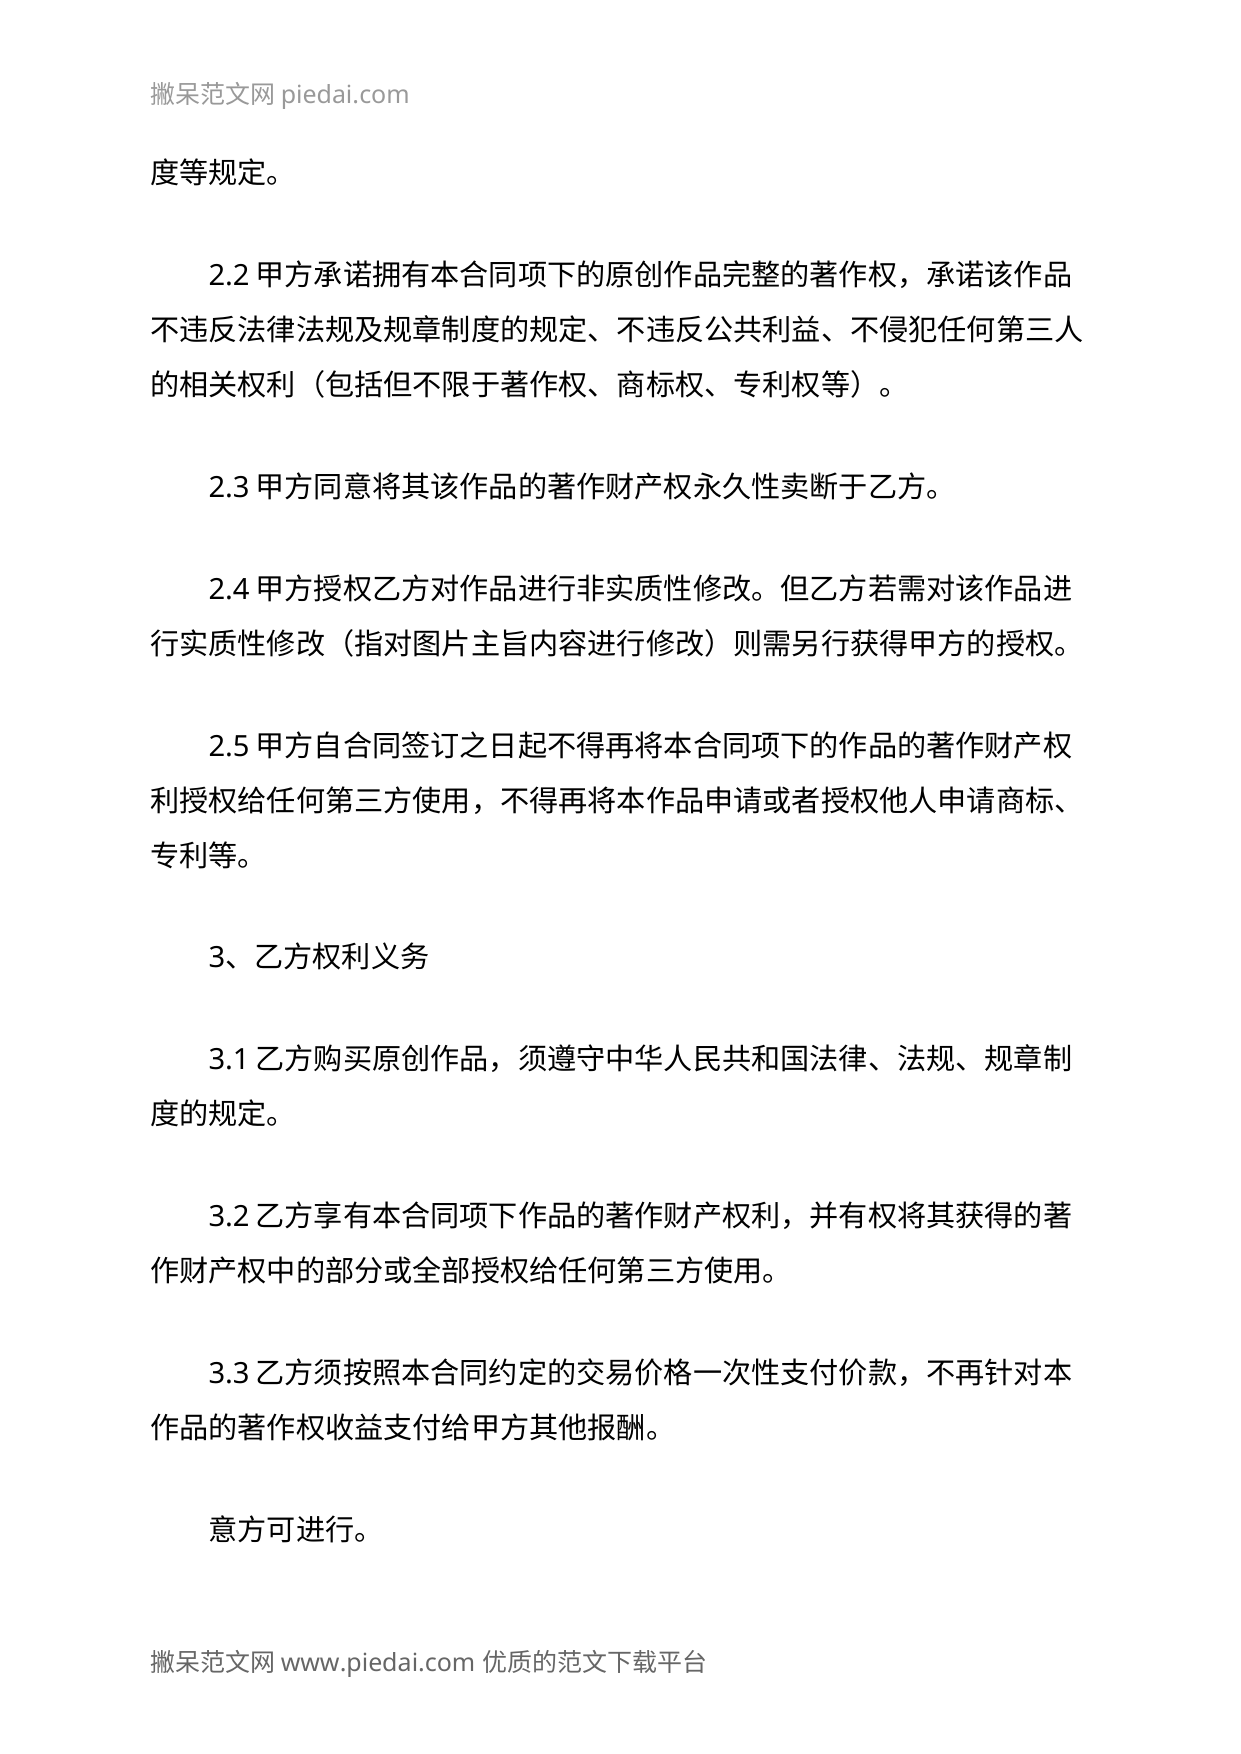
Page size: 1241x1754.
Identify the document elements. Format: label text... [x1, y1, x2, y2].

text 意方可进行。 [150, 1506, 1090, 1548]
text 3、乙方权利义务 [150, 934, 1090, 976]
text 2.4甲方授权乙方对作品进行非实质性修改。但乙方若需对该作品进行实质性修改（指对图片主旨内容进行修改）则需另行获得甲方的授权。 [150, 565, 1090, 663]
text 2.3甲方同意将其该作品的著作财产权永久性卖断于乙方。 [150, 463, 1090, 506]
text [150, 150, 1090, 192]
text 3.1乙方购买原创作品，须遵守中华人民共和国法律、法规、规章制度的规定。 [150, 1036, 1090, 1133]
text 3.2乙方享有本合同项下作品的著作财产权利，并有权将其获得的著作财产权中的部分或全部授权给任何第三方使用。 [150, 1193, 1090, 1290]
text 2.5甲方自合同签订之日起不得再将本合同项下的作品的著作财产权利授权给任何第三方使用，不得再将本作品申请或者授权他人申请商标、专利等。 [150, 722, 1090, 874]
text 2.2甲方承诺拥有本合同项下的原创作品完整的著作权，承诺该作品不违反法律法规及规章制度的规定、不违反公共利益、不侵犯任何第三人的相关权利（包括但不限于著作权、商标权、专利权等）。 [150, 252, 1090, 404]
text 3.3乙方须按照本合同约定的交易价格一次性支付价款，不再针对本作品的著作权收益支付给甲方其他报酬。 [150, 1349, 1090, 1447]
